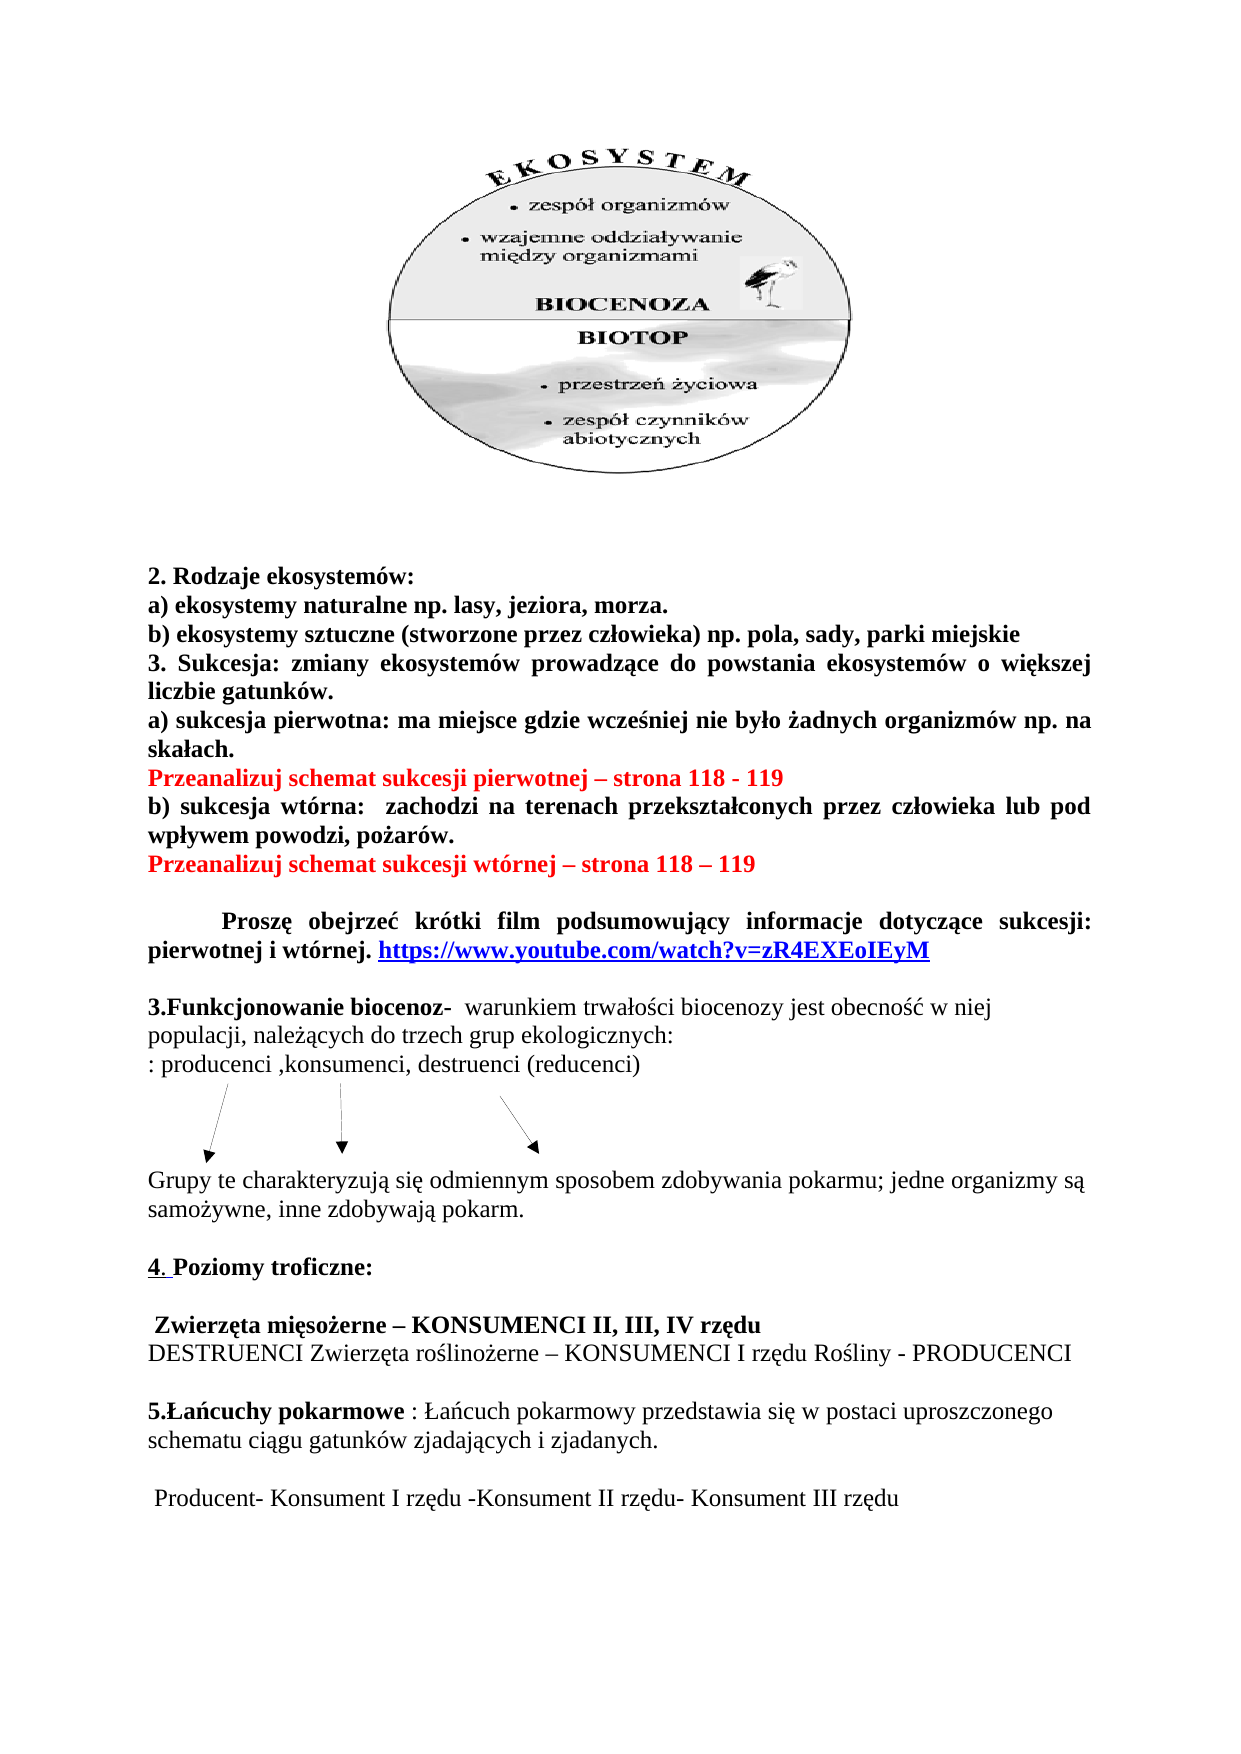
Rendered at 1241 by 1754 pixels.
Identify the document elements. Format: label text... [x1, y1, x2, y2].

text Zwierzęta mięsożerne – KONSUMENCI II, III, IV rzędu DESTRUENCI Zwierzęta roślinożerne – KONSUMENCI I rzędu Rośliny - PRODUCENCI [148, 1310, 1093, 1367]
text Grupy te charakteryzują się odmiennym sposobem zdobywania pokarmu; jedne organizmy są samożywne, inne zdobywają pokarm. [148, 1165, 1093, 1223]
text 5.Łańcuchy pokarmowe : Łańcuch pokarmowy przedstawia się w postaci uproszczonego schematu ciągu gatunków zjadających i zjadanych. [148, 1396, 1093, 1454]
text a) sukcesja pierwotna: ma miejsce gdzie wcześniej nie było żadnych organizmów np. na skałach. [148, 705, 1093, 763]
text b) sukcesja wtórna: zachodzi na terenach przekształconych przez człowieka lub pod wpływem powodzi, pożarów. [148, 791, 1093, 849]
text 3.Funkcjonowanie biocenoz- warunkiem trwałości biocenozy jest obecność w niej populacji, należących do trzech grup ekologicznych: : producenci ,konsumenci, destruenci (reducenci) [148, 992, 1093, 1078]
text Przeanalizuj schemat sukcesji pierwotnej – strona 118 - 119 [148, 763, 1093, 791]
text 2. Rodzaje ekosystemów: [148, 561, 1093, 590]
text b) ekosystemy sztuczne (stworzone przez człowieka) np. pola, sady, parki miejskie [148, 619, 1093, 648]
text Przeanalizuj schemat sukcesji wtórnej – strona 118 – 119 [148, 849, 1093, 878]
text Proszę obejrzeć krótki film podsumowujący informacje dotyczące sukcesji: pierwotnej i wtórnej. https://www.youtube.com/watch?v=zR4EXEoIEyM [148, 906, 1093, 964]
text Producent- Konsument I rzędu -Konsument II rzędu- Konsument III rzędu [148, 1483, 1093, 1512]
text a) ekosystemy naturalne np. lasy, jeziora, morza. [148, 590, 1093, 619]
text 3. Sukcesja: zmiany ekosystemów prowadzące do powstania ekosystemów o większej liczbie gatunków. [148, 648, 1093, 705]
picture [385, 147, 855, 475]
text 4. Poziomy troficzne: [148, 1252, 1093, 1281]
